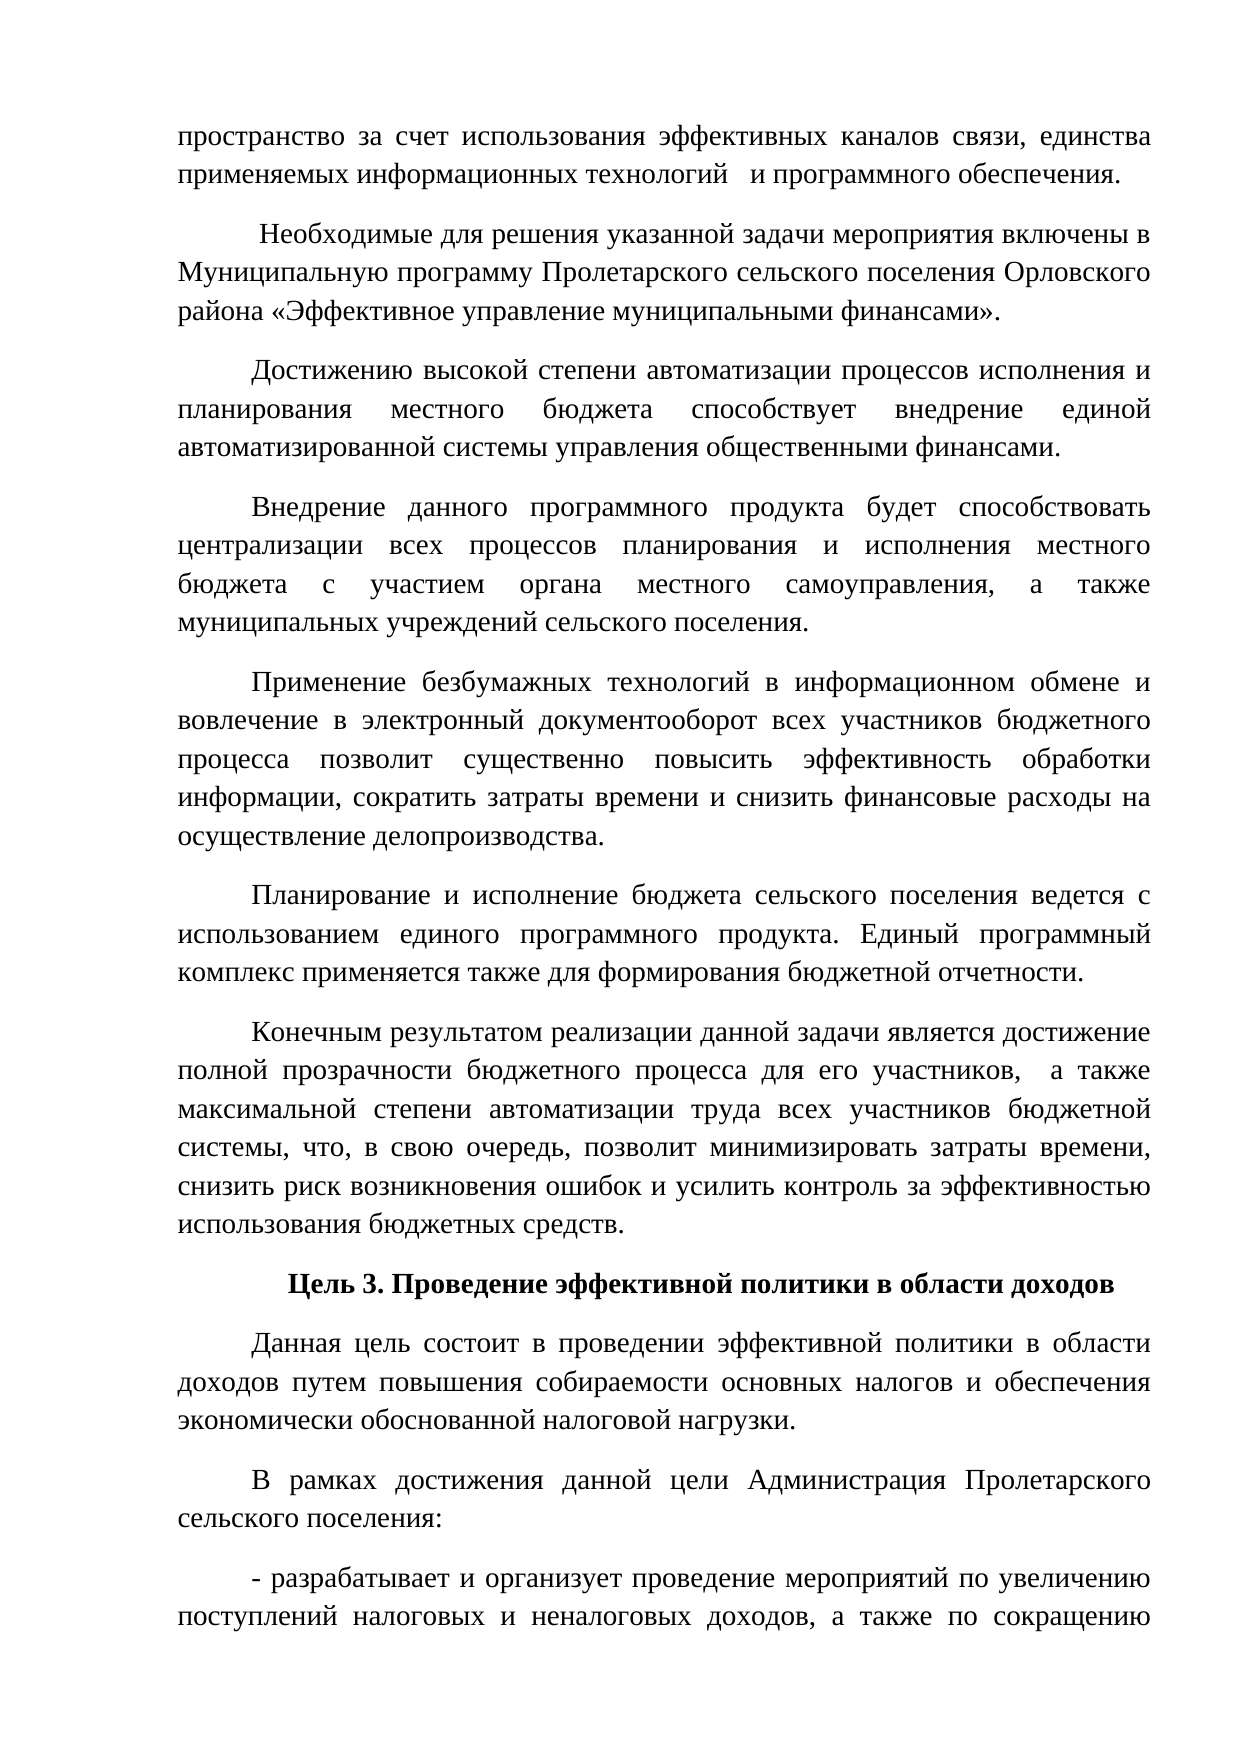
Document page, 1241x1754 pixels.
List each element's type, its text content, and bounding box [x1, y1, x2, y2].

text Внедрение данного программного продукта будет способствовать централизации всех процессов планирования и исполнения местного бюджета с участием органа местного самоуправления, а также муниципальных учреждений сельского поселения. [177, 489, 1152, 638]
text Достижению высокой степени автоматизации процессов исполнения и планирования местного бюджета способствует внедрение единой автоматизированной системы управления общественными финансами. [177, 352, 1152, 463]
text Необходимые для решения указанной задачи мероприятия включены в Муниципальную программу Пролетарского сельского поселения Орловского района «Эффективное управление муниципальными финансами». [177, 216, 1152, 327]
text Цель 3. Проведение эффективной политики в области доходов [177, 1266, 1152, 1299]
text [177, 118, 1152, 190]
text Данная цель состоит в проведении эффективной политики в области доходов путем повышения собираемости основных налогов и обеспечения экономически обоснованной налоговой нагрузки. [177, 1325, 1152, 1436]
text Планирование и исполнение бюджета сельского поселения ведется с использованием единого программного продукта. Единый программный комплекс применяется также для формирования бюджетной отчетности. [177, 877, 1152, 988]
text Конечным результатом реализации данной задачи является достижение полной прозрачности бюджетного процесса для его участников, а также максимальной степени автоматизации труда всех участников бюджетной системы, что, в свою очередь, позволит минимизировать затраты времени, снизить риск возникновения ошибок и усилить контроль за эффективностью использования бюджетных средств. [177, 1014, 1152, 1240]
text Применение безбумажных технологий в информационном обмене и вовлечение в электронный документооборот всех участников бюджетного процесса позволит существенно повысить эффективность обработки информации, сократить затраты времени и снизить финансовые расходы на осуществление делопроизводства. [177, 664, 1152, 852]
text В рамках достижения данной цели Администрация Пролетарского сельского поселения: [177, 1462, 1152, 1534]
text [177, 1560, 1152, 1632]
